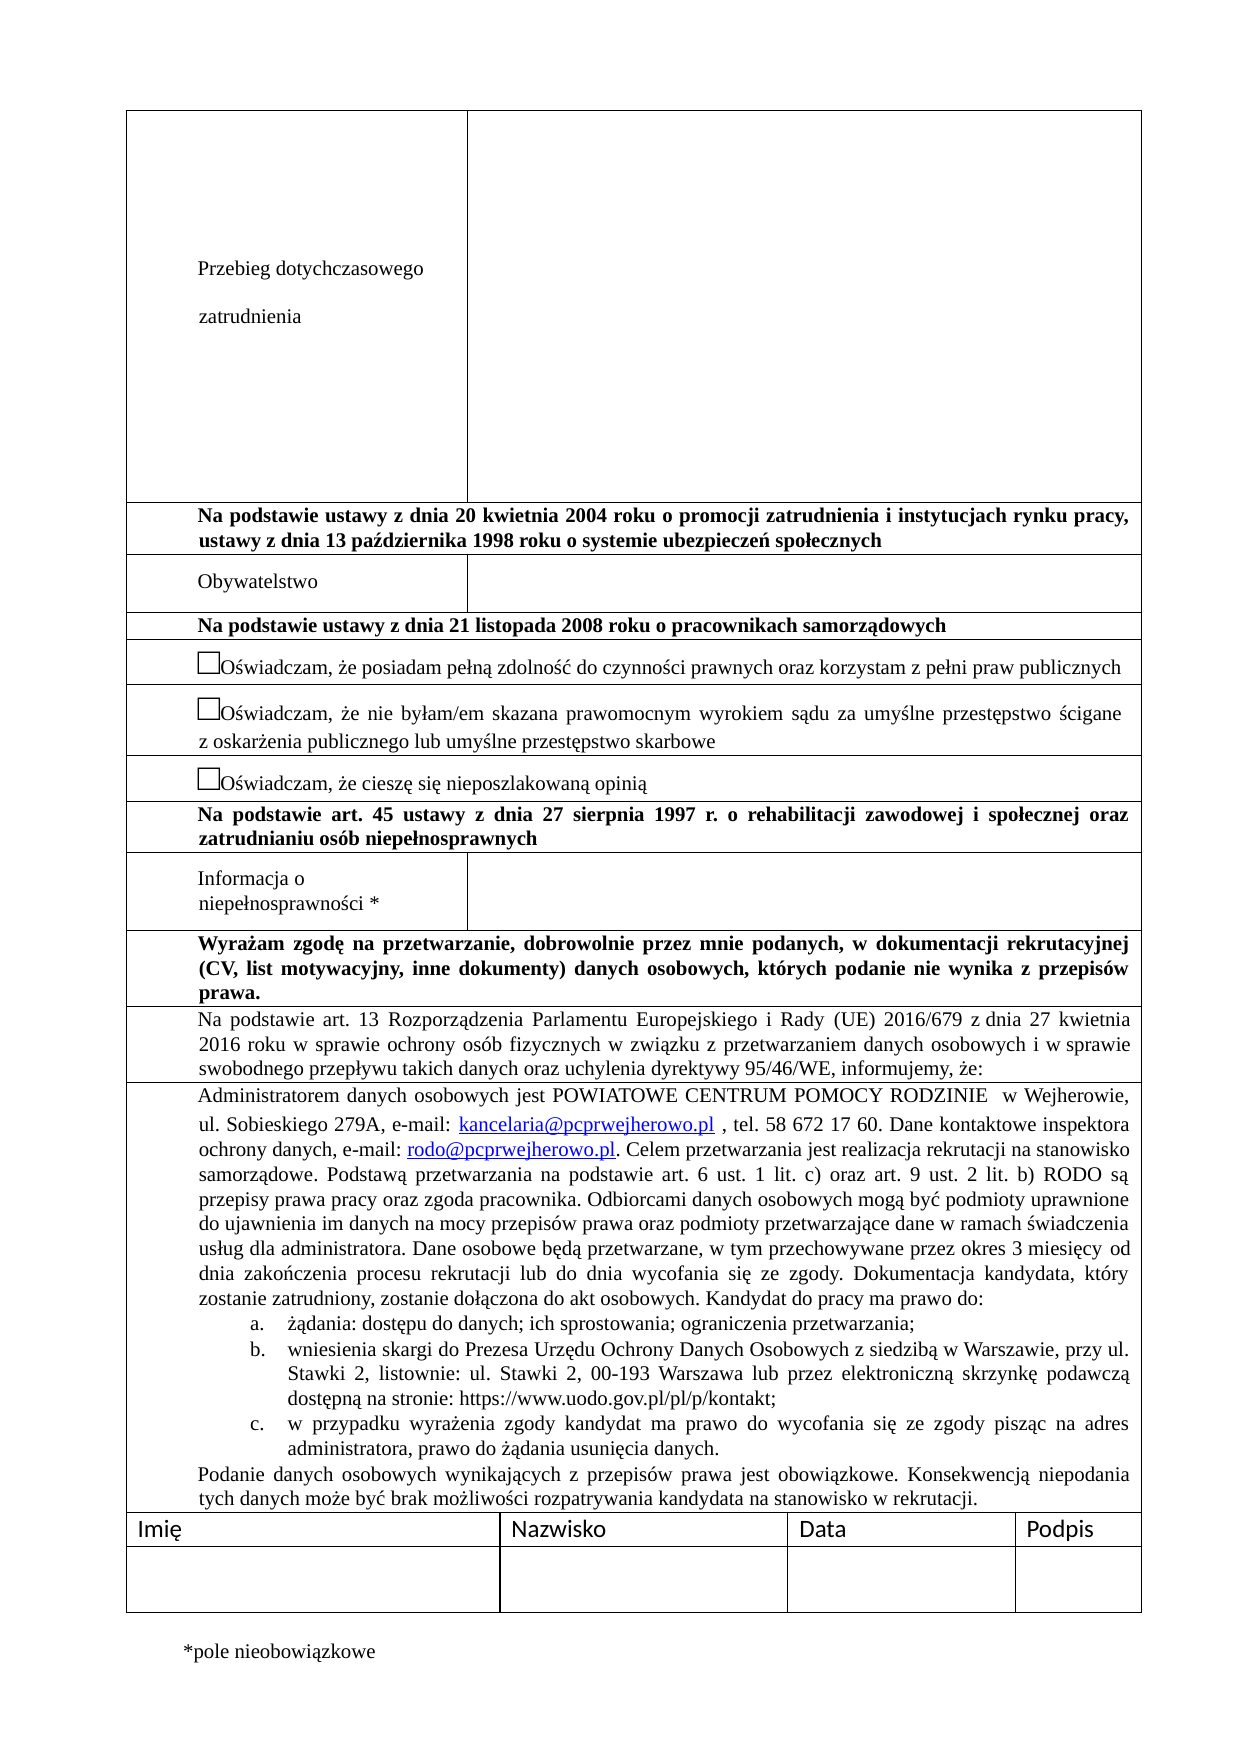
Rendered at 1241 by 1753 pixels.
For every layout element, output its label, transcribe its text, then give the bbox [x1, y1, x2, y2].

table_cell Data [788, 1513, 1015, 1546]
table_cell Przebieg dotychczasowego zatrudnienia [127, 111, 467, 502]
table_cell Na podstawie ustawy z dnia 21 listopada 2008 roku o pracownikach samorządowych [127, 613, 1141, 638]
table_cell Podpis [1016, 1513, 1141, 1546]
text *pole nieobowiązkowe [183, 1639, 1140, 1663]
table_cell Na podstawie art. 45 ustawy z dnia 27 sierpnia 1997 r. o rehabilitacji zawodowej i społecznej oraz zatrudnianiu osób niepełnosprawnych [127, 802, 1141, 852]
table_cell Na podstawie art. 13 Rozporządzenia Parlamentu Europejskiego i Rady (UE) 2016/679 z dnia 27 kwietnia 2016 roku w sprawie ochrony osób fizycznych w związku z przetwarzaniem danych osobowych i w sprawie swobodnego przepływu takich danych oraz uchylenia dyrektywy 95/46/WE, informujemy, że: [127, 1007, 1141, 1082]
table_cell [468, 853, 1141, 930]
table_cell Wyrażam zgodę na przetwarzanie, dobrowolnie przez mnie podanych, w dokumentacji rekrutacyjnej (CV, list motywacyjny, inne dokumenty) danych osobowych, których podanie nie wynika z przepisów prawa. [127, 931, 1141, 1006]
table_cell Informacja o niepełnosprawności * [127, 853, 467, 930]
table_cell [1016, 1547, 1141, 1612]
table_cell Na podstawie ustawy z dnia 20 kwietnia 2004 roku o promocji zatrudnienia i instytucjach rynku pracy, ustawy z dnia 13 października 1998 roku o systemie ubezpieczeń społecznych [127, 503, 1141, 554]
table_cell Nazwisko [501, 1513, 787, 1546]
table_cell [468, 111, 1141, 502]
table_cell [501, 1547, 787, 1612]
table_cell Administratorem danych osobowych jest POWIATOWE CENTRUM POMOCY RODZINIE w Wejherowie, ul. Sobieskiego 279A, e-mail: kancelaria@pcprwejherowo.pl , tel. 58 672 17 60. Dane kontaktowe inspektora ochrony danych, e-mail: rodo@pcprwejherowo.pl. Celem przetwarzania jest realizacja rekrutacji na stanowisko samorządowe. Podstawą przetwarzania na podstawie art. 6 ust. 1 lit. c) oraz art. 9 ust. 2 lit. b) RODO są przepisy prawa pracy oraz zgoda pracownika. Odbiorcami danych osobowych mogą być podmioty uprawnione do ujawnienia im danych na mocy przepisów prawa oraz podmioty przetwarzające dane w ramach świadczenia usług dla administratora. Dane osobowe będą przetwarzane, w tym przechowywane przez okres 3 miesięcy od dnia zakończenia procesu rekrutacji lub do dnia wycofania się ze zgody. Dokumentacja kandydata, który zostanie zatrudniony, zostanie dołączona do akt osobowych. Kandydat do pracy ma prawo do: żądania: dostępu do danych; ich sprostowania; ograniczenia przetwarzania; wniesienia skargi do Prezesa Urzędu Ochrony Danych Osobowych z siedzibą w Warszawie, przy ul. Stawki 2, listownie: ul. Stawki 2, 00-193 Warszawa lub przez elektroniczną skrzynkę podawczą dostępną na stronie: https://www.uodo.gov.pl/pl/p/kontakt; w przypadku wyrażenia zgody kandydat ma prawo do wycofania się ze zgody pisząc na adres administratora, prawo do żądania usunięcia danych. Podanie danych osobowych wynikających z przepisów prawa jest obowiązkowe. Konsekwencją niepodania tych danych może być brak możliwości rozpatrywania kandydata na stanowisko w rekrutacji. [127, 1083, 1141, 1512]
table_cell □Oświadczam, że posiadam pełną zdolność do czynności prawnych oraz korzystam z pełni praw publicznych [127, 640, 1141, 684]
table_cell [127, 1547, 499, 1612]
table_cell □Oświadczam, że cieszę się nieposzlakowaną opinią [127, 756, 1141, 801]
table_cell Imię [127, 1513, 499, 1546]
table_cell □Oświadczam, że nie byłam/em skazana prawomocnym wyrokiem sądu za umyślne przestępstwo ścigane z oskarżenia publicznego lub umyślne przestępstwo skarbowe [127, 685, 1141, 755]
table_cell [788, 1547, 1015, 1612]
table_cell Obywatelstwo [127, 555, 467, 612]
table_cell [468, 555, 1141, 612]
